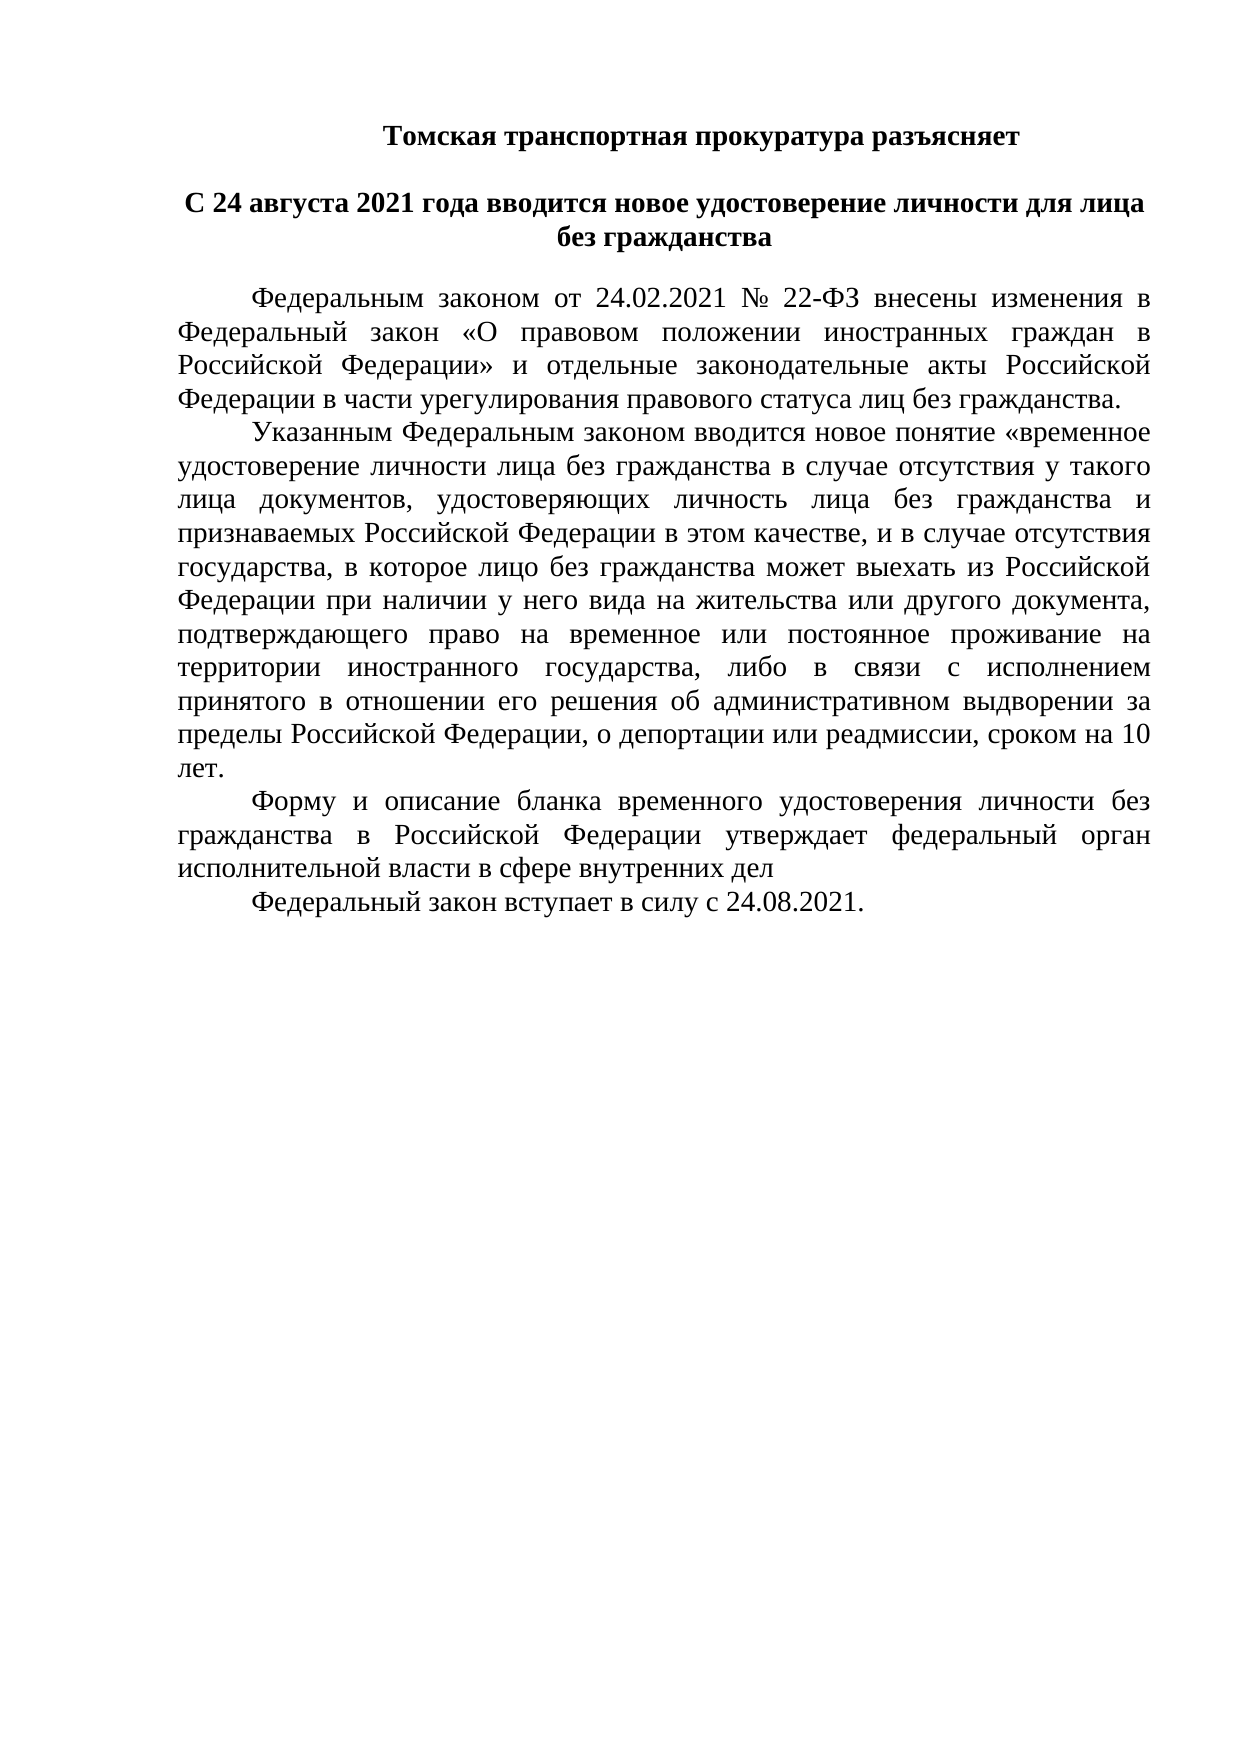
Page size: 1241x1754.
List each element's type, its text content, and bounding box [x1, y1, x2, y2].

text Томская транспортная прокуратура разъясняет [177, 118, 1152, 152]
text Федеральным законом от 24.02.2021 № 22-ФЗ внесены изменения в Федеральный закон «О правовом положении иностранных граждан в Российской Федерации» и отдельные законодательные акты Российской Федерации в части урегулирования правового статуса лиц без гражданства. [177, 280, 1152, 414]
text С 24 августа 2021 года вводится новое удостоверение личности для лица без гражданства [177, 185, 1152, 252]
text Форму и описание бланка временного удостоверения личности без гражданства в Российской Федерации утверждает федеральный орган исполнительной власти в сфере внутренних дел [177, 783, 1152, 884]
text Федеральный закон вступает в силу с 24.08.2021. [177, 884, 1152, 918]
text Указанным Федеральным законом вводится новое понятие «временное удостоверение личности лица без гражданства в случае отсутствия у такого лица документов, удостоверяющих личность лица без гражданства и признаваемых Российской Федерации в этом качестве, и в случае отсутствия государства, в которое лицо без гражданства может выехать из Российской Федерации при наличии у него вида на жительства или другого документа, подтверждающего право на временное или постоянное проживание на территории иностранного государства, либо в связи с исполнением принятого в отношении его решения об административном выдворении за пределы Российской Федерации, о депортации или реадмиссии, сроком на 10 лет. [177, 414, 1152, 783]
